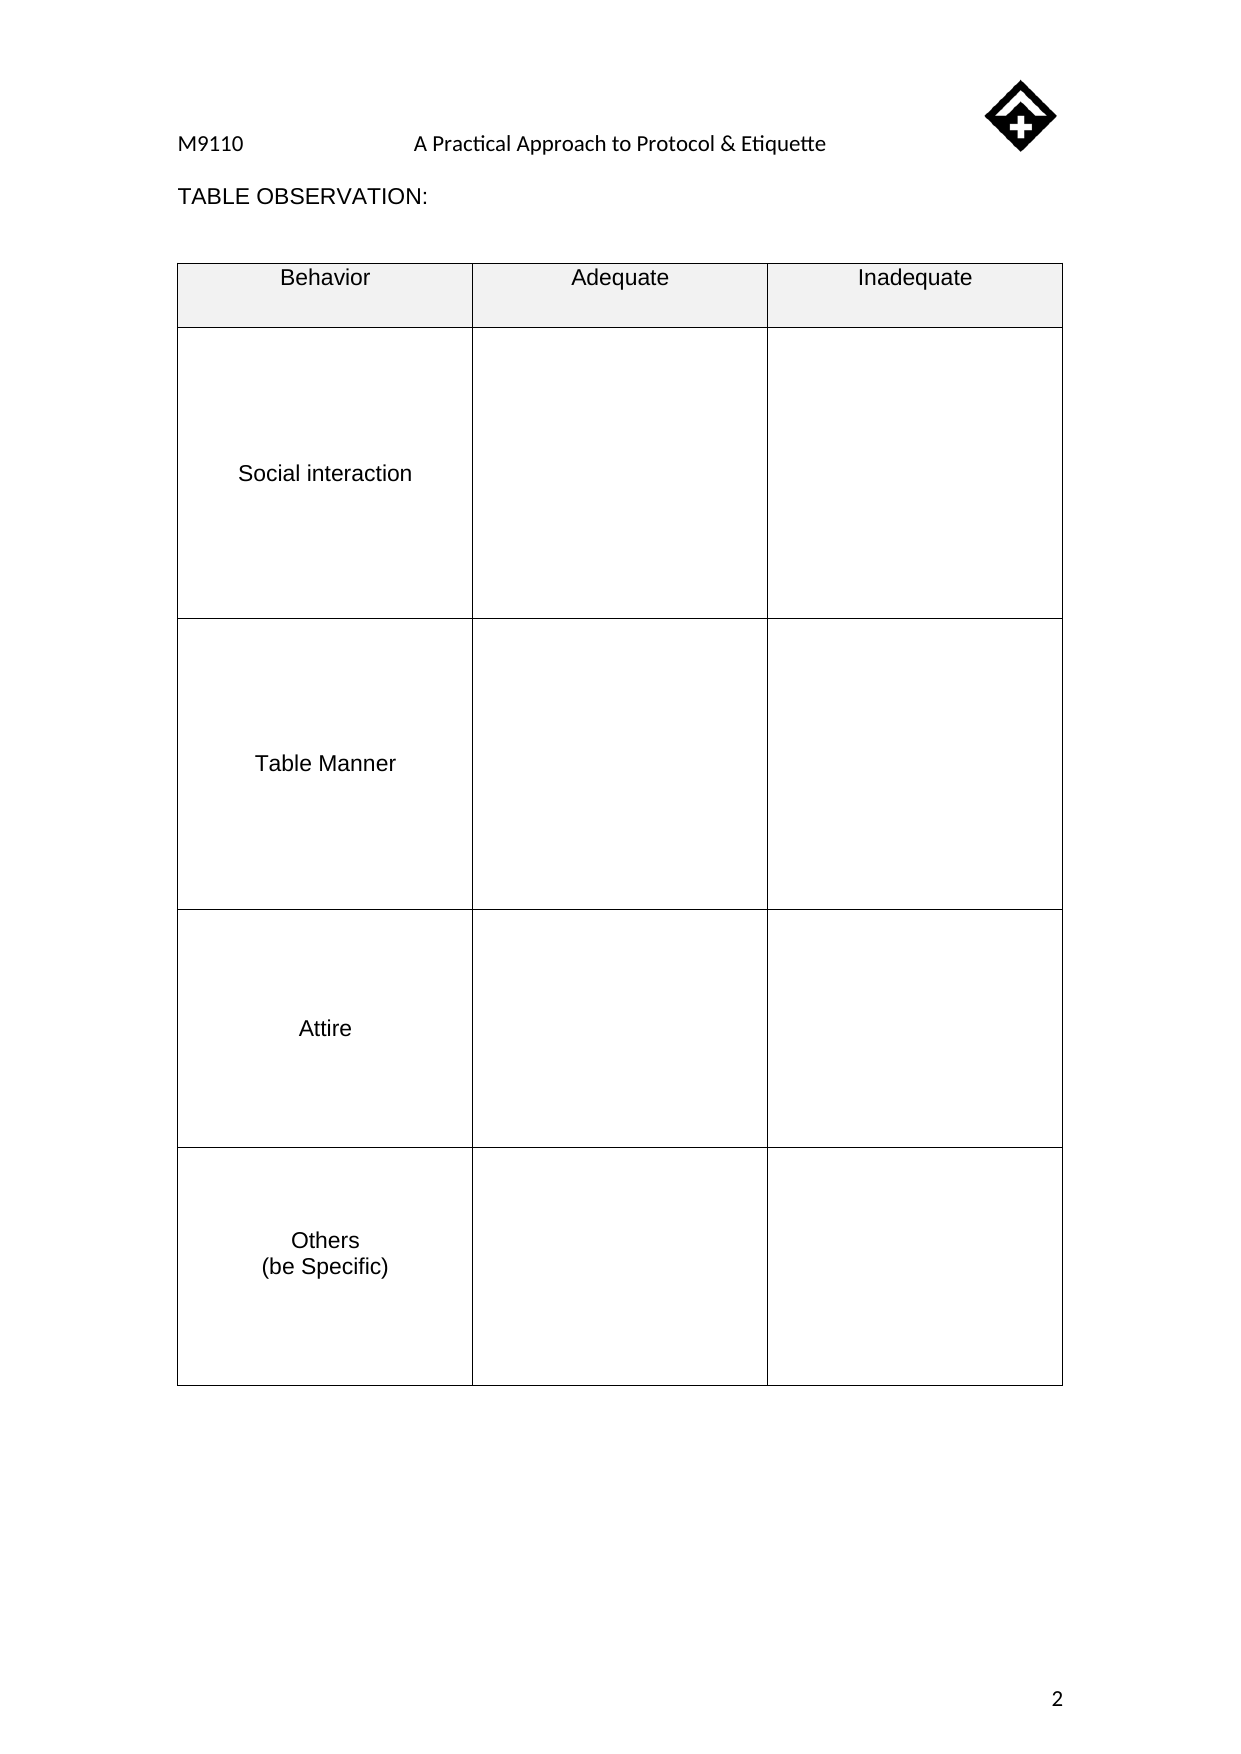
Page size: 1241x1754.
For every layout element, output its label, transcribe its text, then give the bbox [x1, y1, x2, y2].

table_header Behavior [178, 264, 472, 327]
table_cell [768, 1148, 1062, 1385]
picture [981, 73, 1064, 152]
table_cell [768, 910, 1062, 1147]
table_cell Social interaction [178, 328, 472, 618]
table_cell [473, 1148, 767, 1385]
text TABLE OBSERVATION: [177, 183, 1063, 210]
table_cell [768, 619, 1062, 908]
table_cell [473, 619, 767, 908]
table_cell Attire [178, 910, 472, 1147]
table_header Inadequate [768, 264, 1062, 327]
table_cell [473, 328, 767, 618]
table_cell Others (be Specific) [178, 1148, 472, 1385]
table_cell [768, 328, 1062, 618]
table_cell [473, 910, 767, 1147]
table_cell Table Manner [178, 619, 472, 908]
table_header Adequate [473, 264, 767, 327]
